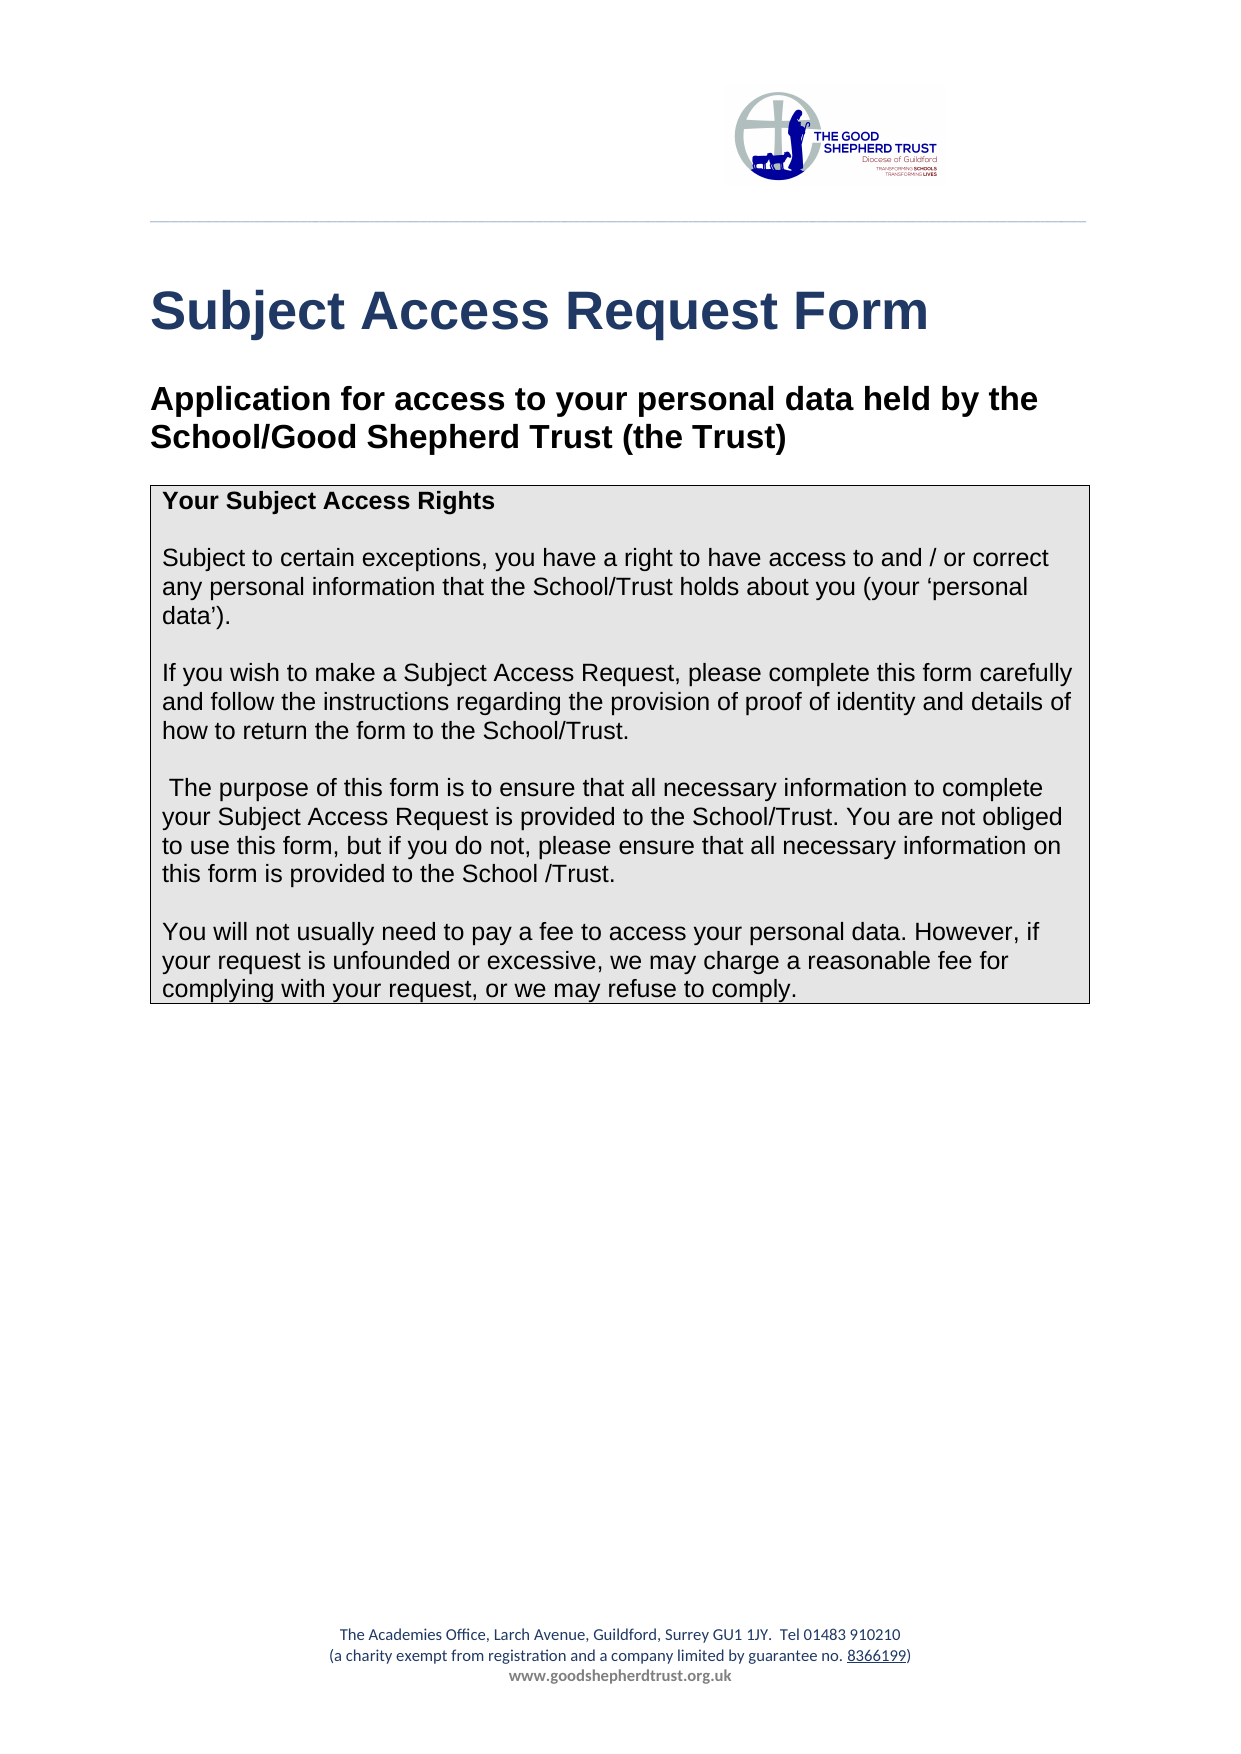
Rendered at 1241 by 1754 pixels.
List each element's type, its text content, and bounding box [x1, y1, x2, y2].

text Application for access to your personal data held by the School/Good Shepherd Trust (the Trust) [150, 379, 1090, 456]
table_header Your Subject Access Rights Subject to certain exceptions, you have a right to have access to and / or correct any personal information that the School/Trust holds about you (your ‘personal data’). If you wish to make a Subject Access Request, please complete this form carefully and follow the instructions regarding the provision of proof of identity and details of how to return the form to the School/Trust. The purpose of this form is to ensure that all necessary information to complete your Subject Access Request is provided to the School/Trust. You are not obliged to use this form, but if you do not, please ensure that all necessary information on this form is provided to the School /Trust. You will not usually need to pay a fee to access your personal data. However, if your request is unfounded or excessive, we may charge a reasonable fee for complying with your request, or we may refuse to comply. [151, 486, 1089, 1003]
picture [724, 85, 946, 186]
text Subject Access Request Form [150, 278, 1090, 341]
